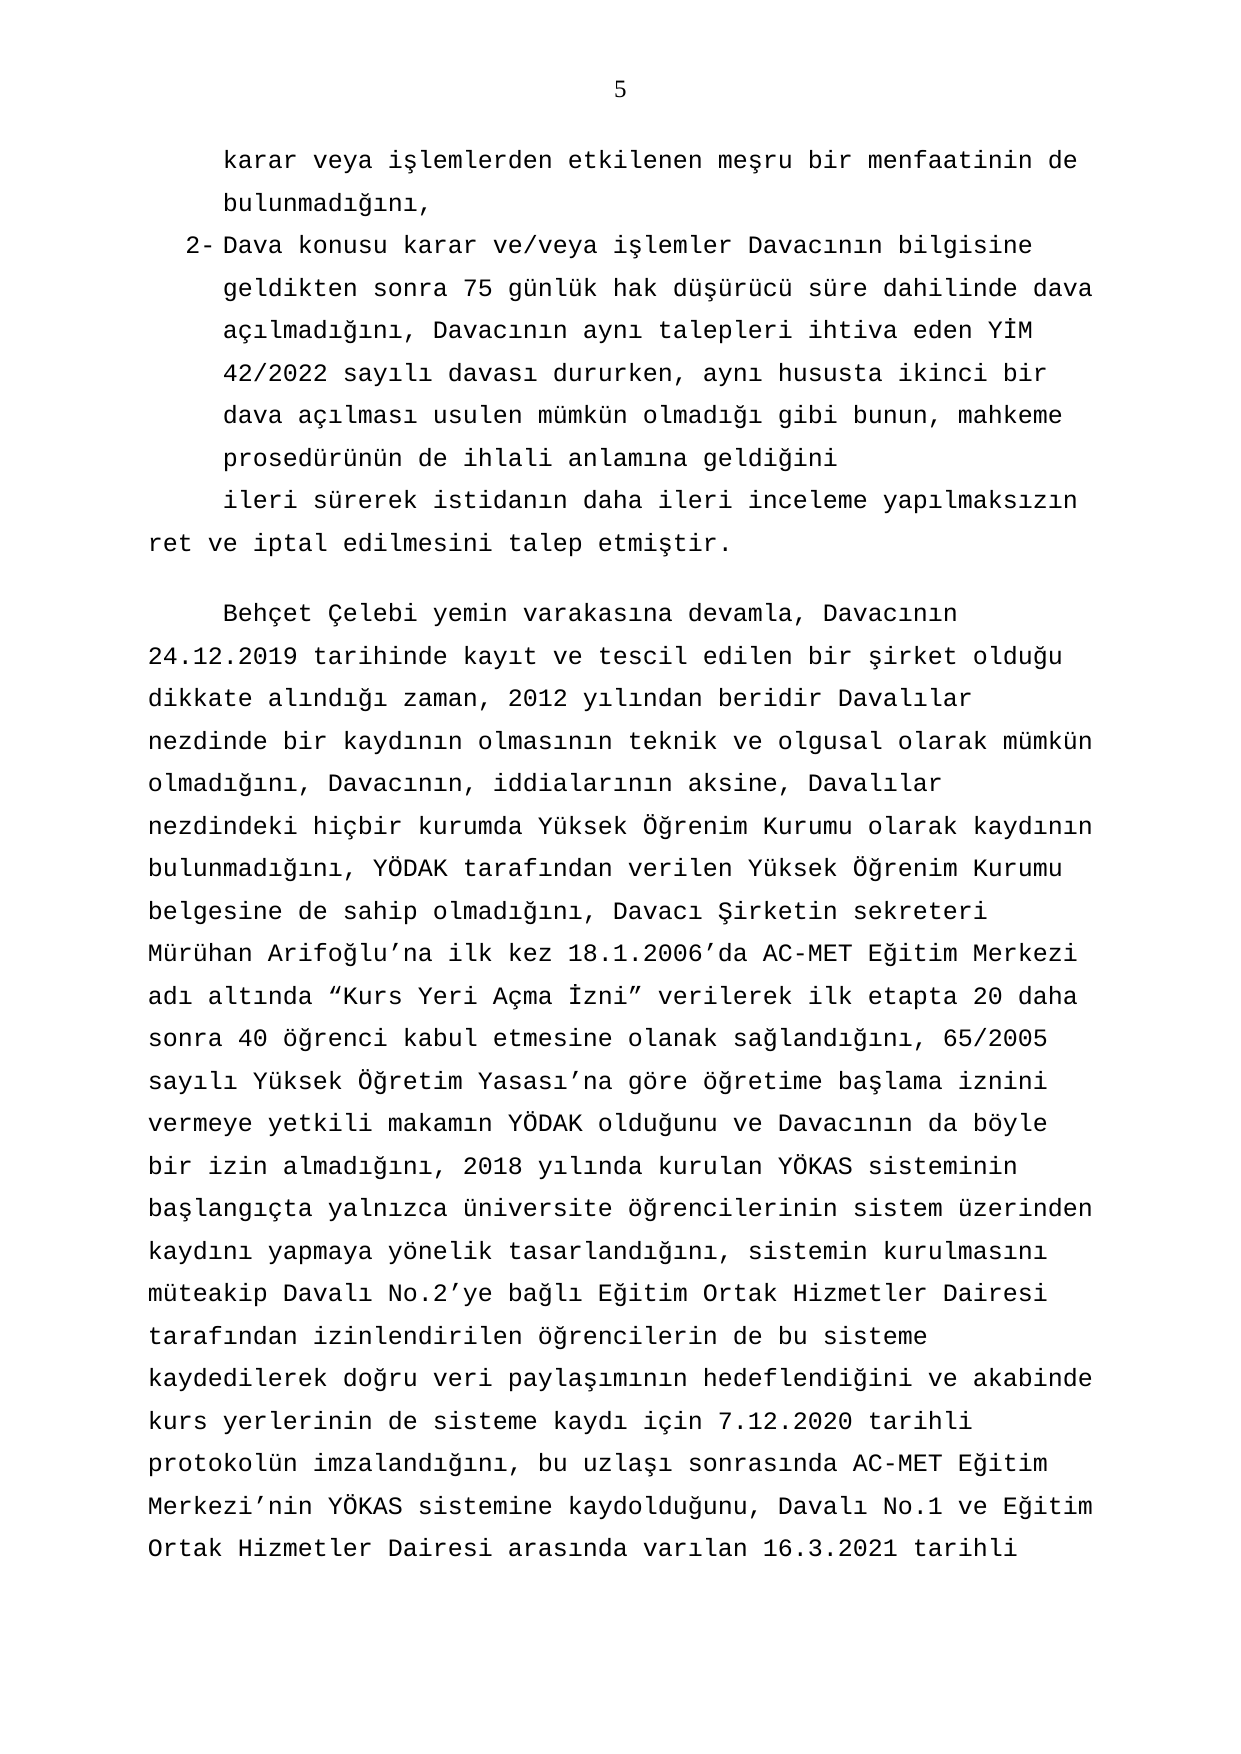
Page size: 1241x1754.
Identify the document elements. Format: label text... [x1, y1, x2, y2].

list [148, 601, 1093, 1564]
list ileri sürerek istidanın daha ileri inceleme yapılmaksızın ret ve iptal edilmesini talep etmiştir. [148, 488, 1093, 558]
list Dava konusu karar ve/veya işlemler Davacının bilgisine geldikten sonra 75 günlük hak düşürücü süre dahilinde dava açılmadığını, Davacının aynı talepleri ihtiva eden YİM 42/2022 sayılı davası dururken, aynı hususta ikinci bir dava açılması usulen mümkün olmadığı gibi bunun, mahkeme prosedürünün de ihlali anlamına geldiğini [185, 233, 1093, 473]
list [185, 148, 1093, 218]
